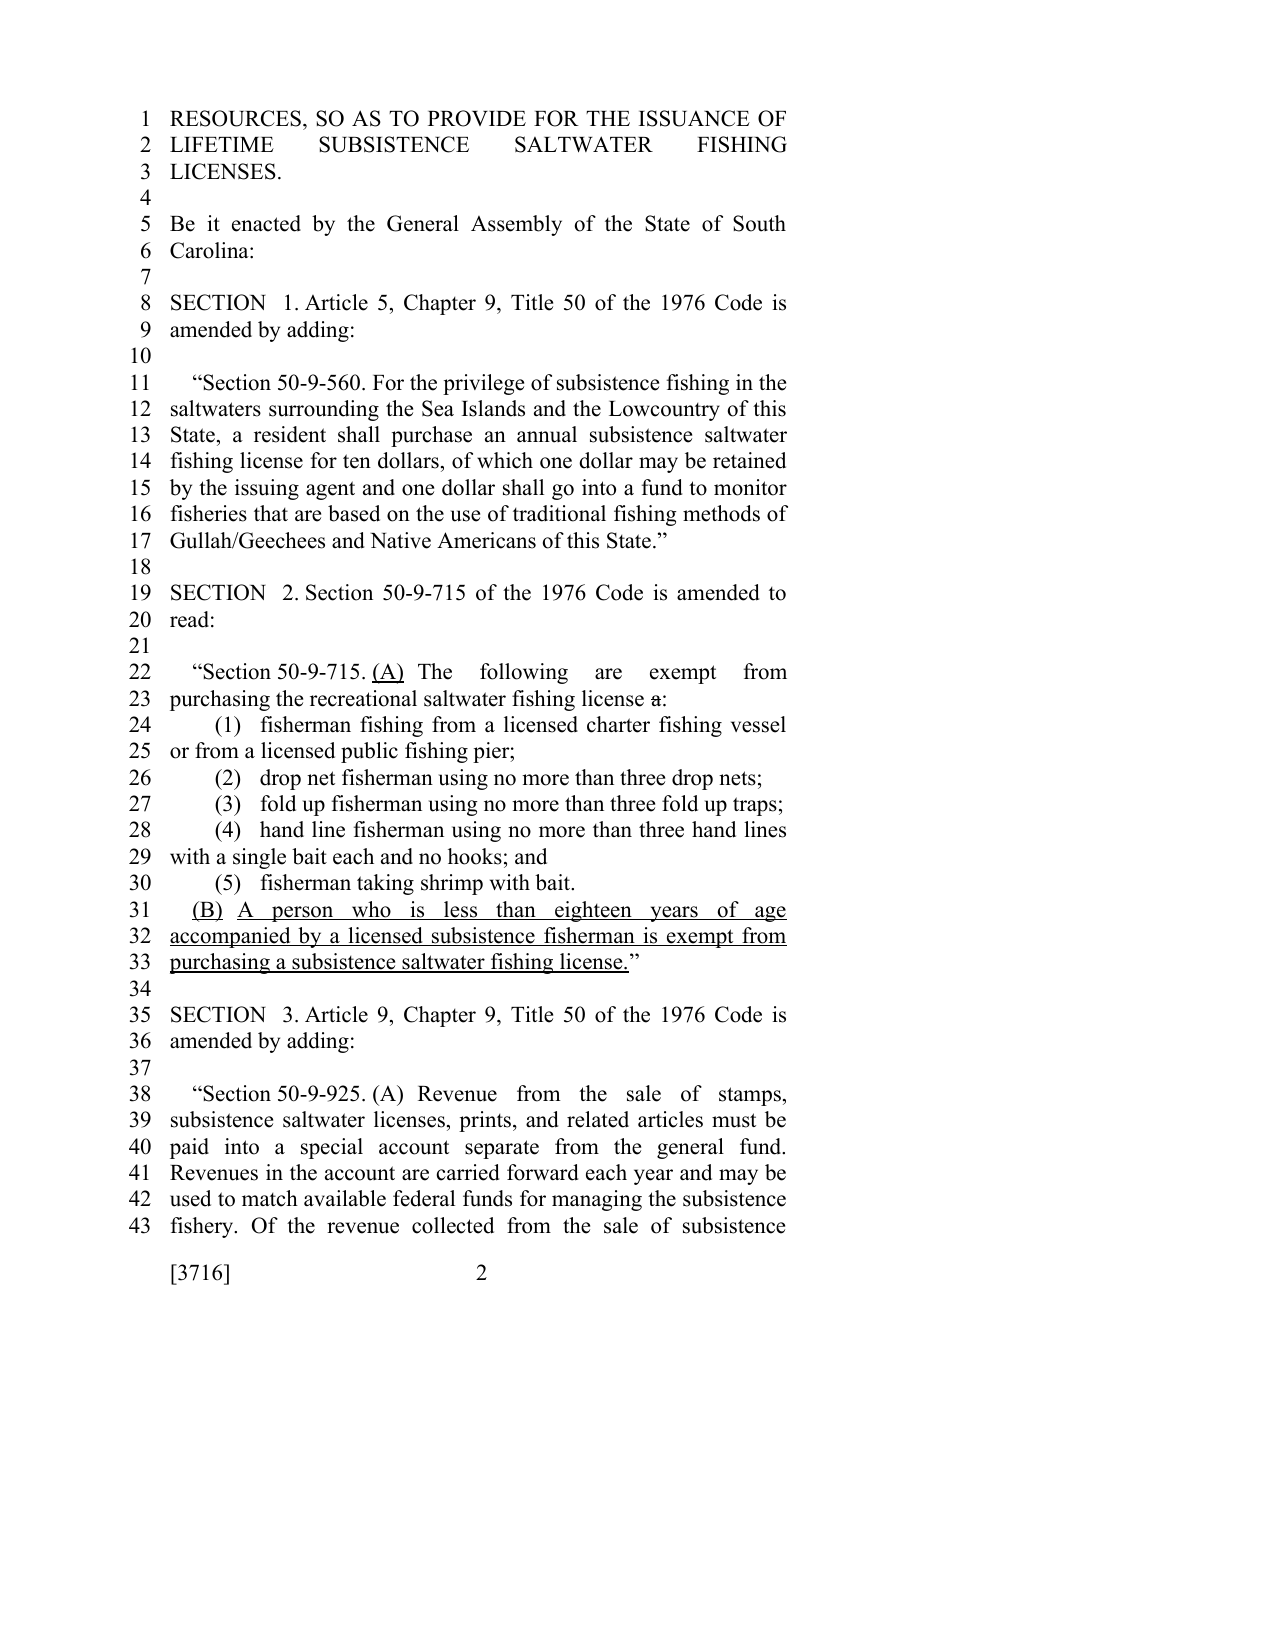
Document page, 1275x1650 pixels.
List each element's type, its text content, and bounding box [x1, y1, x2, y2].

text Be it enacted by the General Assembly of the State of South Carolina: [169, 210, 787, 263]
text SECTION 1. Article 5, Chapter 9, Title 50 of the 1976 Code is amended by adding: [169, 289, 787, 342]
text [169, 1080, 787, 1238]
text “Section 50-9-560. For the privilege of subsistence fishing in the saltwaters surrounding the Sea Islands and the Lowcountry of this State, a resident shall purchase an annual subsistence saltwater fishing license for ten dollars, of which one dollar may be retained by the issuing agent and one dollar shall go into a fund to monitor fisheries that are based on the use of traditional fishing methods of Gullah/Geechees and Native Americans of this State.” [169, 368, 787, 553]
text (3) fold up fisherman using no more than three fold up traps; [169, 790, 787, 817]
text (4) hand line fisherman using no more than three hand lines with a single bait each and no hooks; and [169, 817, 787, 869]
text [169, 105, 787, 184]
text (5) fisherman taking shrimp with bait. [169, 869, 787, 896]
text (B) A person who is less than eighteen years of age accompanied by a licensed subsistence fisherman is exempt from purchasing a subsistence saltwater fishing license.” [169, 896, 787, 945]
text (B) A person who is less than eighteen years of age accompanied by a licensed subsistence fisherman is exempt from purchasing a subsistence saltwater fishing license.” [169, 946, 787, 975]
text SECTION 2. Section 50-9-715 of the 1976 Code is amended to read: [169, 579, 787, 632]
text (2) drop net fisherman using no more than three drop nets; [169, 764, 787, 790]
text (1) fisherman fishing from a licensed charter fishing vessel or from a licensed public fishing pier; [169, 711, 787, 764]
text SECTION 3. Article 9, Chapter 9, Title 50 of the 1976 Code is amended by adding: [169, 1001, 787, 1054]
text “Section 50-9-715. (A) The following are exempt from purchasing the recreational saltwater fishing license a: [169, 658, 787, 711]
